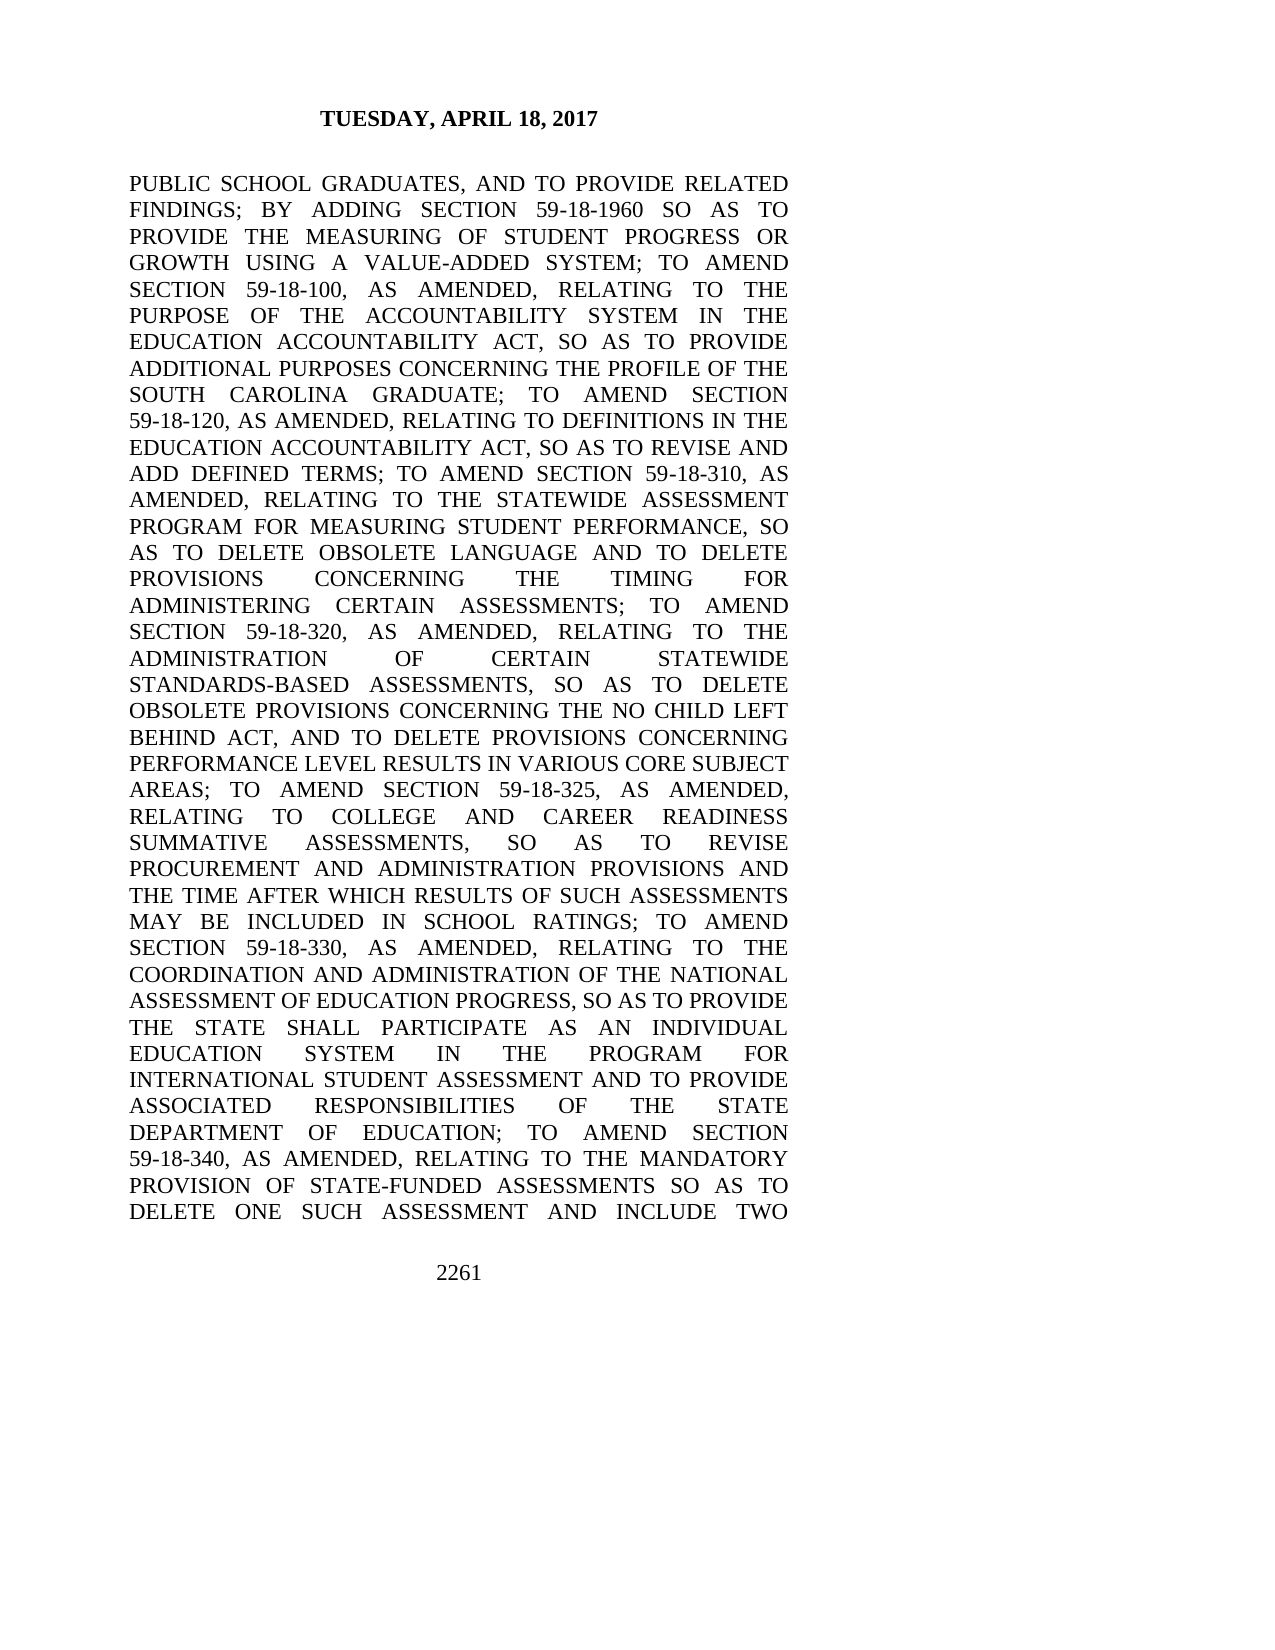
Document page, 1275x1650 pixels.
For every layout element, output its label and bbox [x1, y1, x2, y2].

text [129, 170, 789, 1224]
